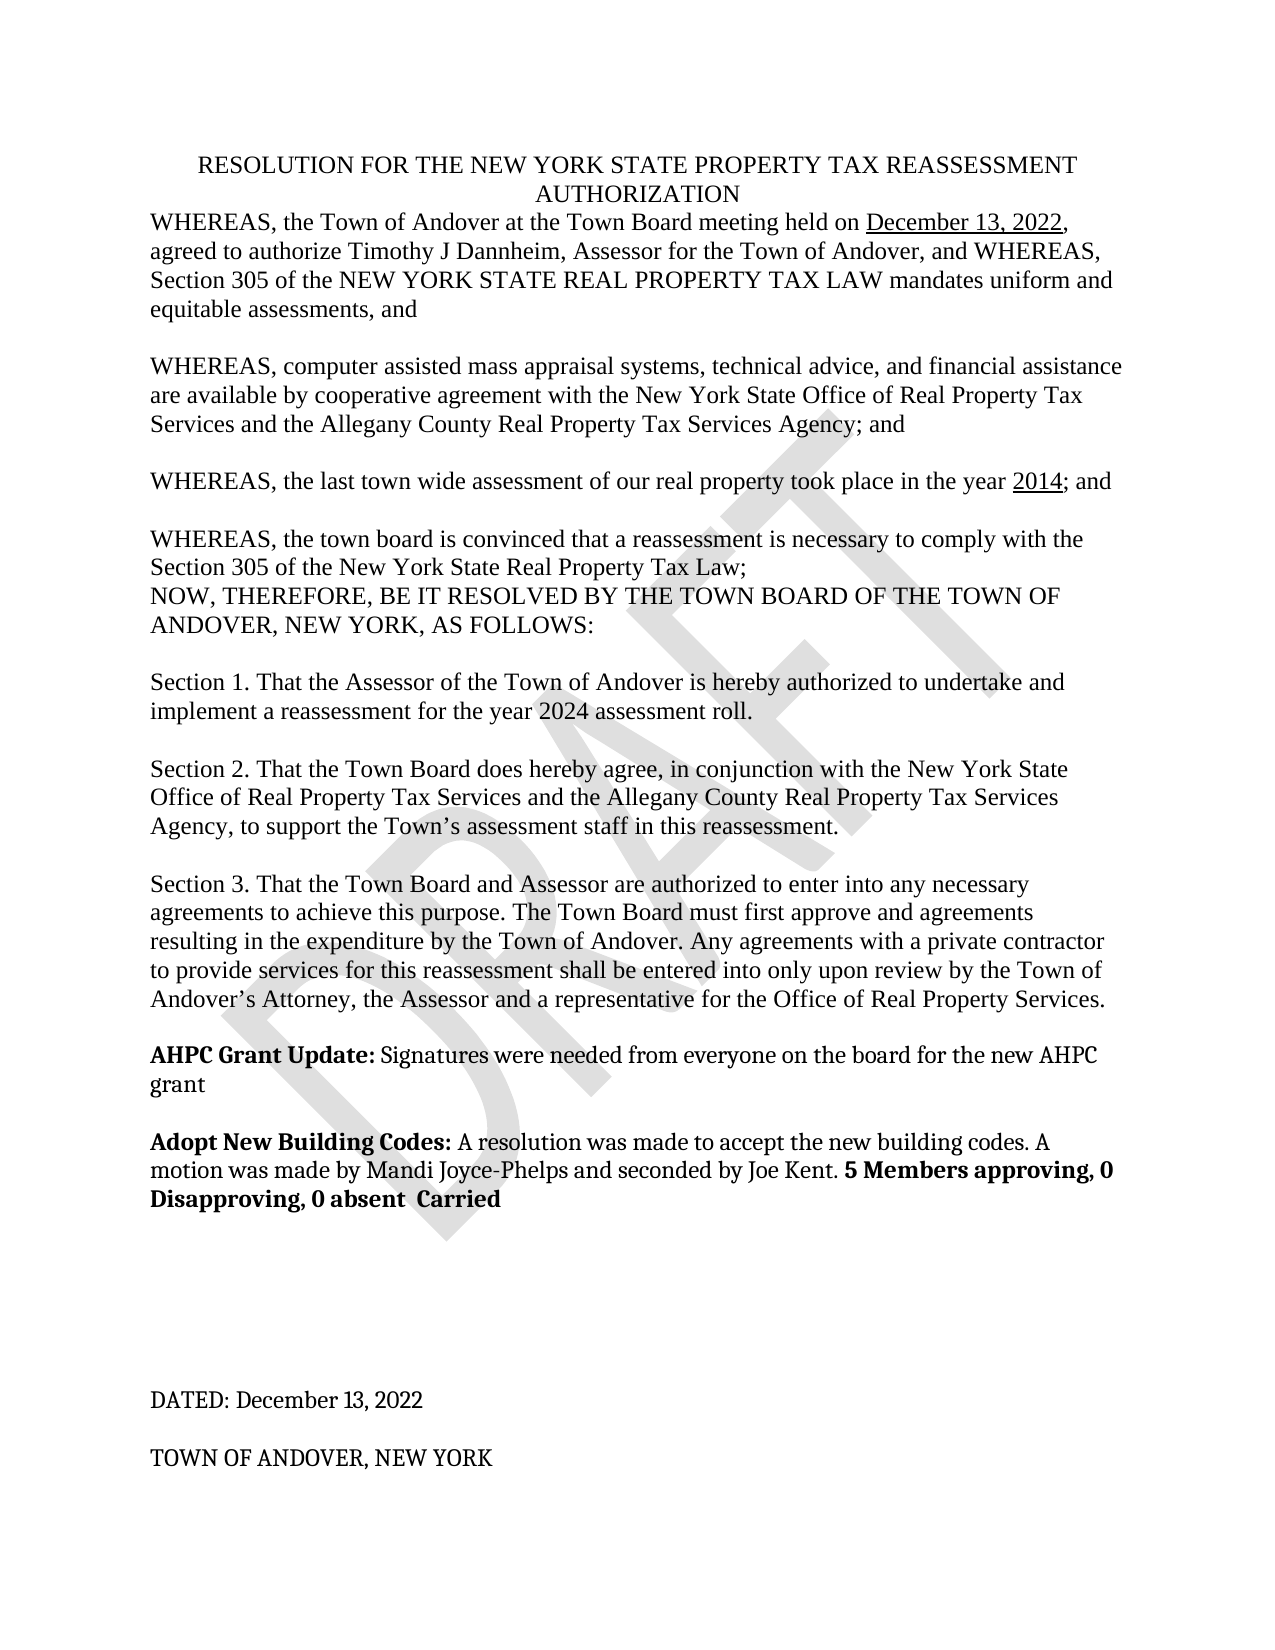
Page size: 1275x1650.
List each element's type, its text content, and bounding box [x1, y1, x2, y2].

text Section 3. That the Town Board and Assessor are authorized to enter into any necessary agreements to achieve this purpose. The Town Board must first approve and agreements resulting in the expenditure by the Town of Andover. Any agreements with a private contractor to provide services for this reassessment shall be entered into only upon review by the Town of Andover’s Attorney, the Assessor and a representative for the Office of Real Property Services. [150, 869, 1125, 1012]
text WHEREAS, the town board is convinced that a reassessment is necessary to comply with the Section 305 of the New York State Real Property Tax Law; [150, 524, 1125, 581]
text NOW, THEREFORE, BE IT RESOLVED BY THE TOWN BOARD OF THE TOWN OF ANDOVER, NEW YORK, AS FOLLOWS: [150, 581, 1125, 639]
text TOWN OF ANDOVER, NEW YORK [150, 1444, 1125, 1472]
text WHEREAS, the Town of Andover at the Town Board meeting held on December 13, 2022, agreed to authorize Timothy J Dannheim, Assessor for the Town of Andover, and WHEREAS, Section 305 of the NEW YORK STATE REAL PROPERTY TAX LAW mandates uniform and equitable assessments, and [150, 207, 1125, 322]
text WHEREAS, the last town wide assessment of our real property took place in the year 2014; and [150, 466, 1125, 495]
text Section 2. That the Town Board does hereby agree, in conjunction with the New York State Office of Real Property Tax Services and the Allegany County Real Property Tax Services Agency, to support the Town’s assessment staff in this reassessment. [150, 754, 1125, 840]
text Section 1. That the Assessor of the Town of Andover is hereby authorized to undertake and implement a reassessment for the year 2024 assessment roll. [150, 667, 1125, 725]
text DATED: December 13, 2022 [150, 1386, 1125, 1415]
text Adopt New Building Codes: A resolution was made to accept the new building codes. A motion was made by Mandi Joyce-Phelps and seconded by Joe Kent. 5 Members approving, 0 Disapproving, 0 absent Carried [150, 1127, 1125, 1214]
text WHEREAS, computer assisted mass appraisal systems, technical advice, and financial assistance are available by cooperative agreement with the New York State Office of Real Property Tax Services and the Allegany County Real Property Tax Services Agency; and [150, 351, 1125, 437]
text AHPC Grant Update: Signatures were needed from everyone on the board for the new AHPC grant [150, 1041, 1125, 1099]
text RESOLUTION FOR THE NEW YORK STATE PROPERTY TAX REASSESSMENT AUTHORIZATION [150, 150, 1125, 207]
